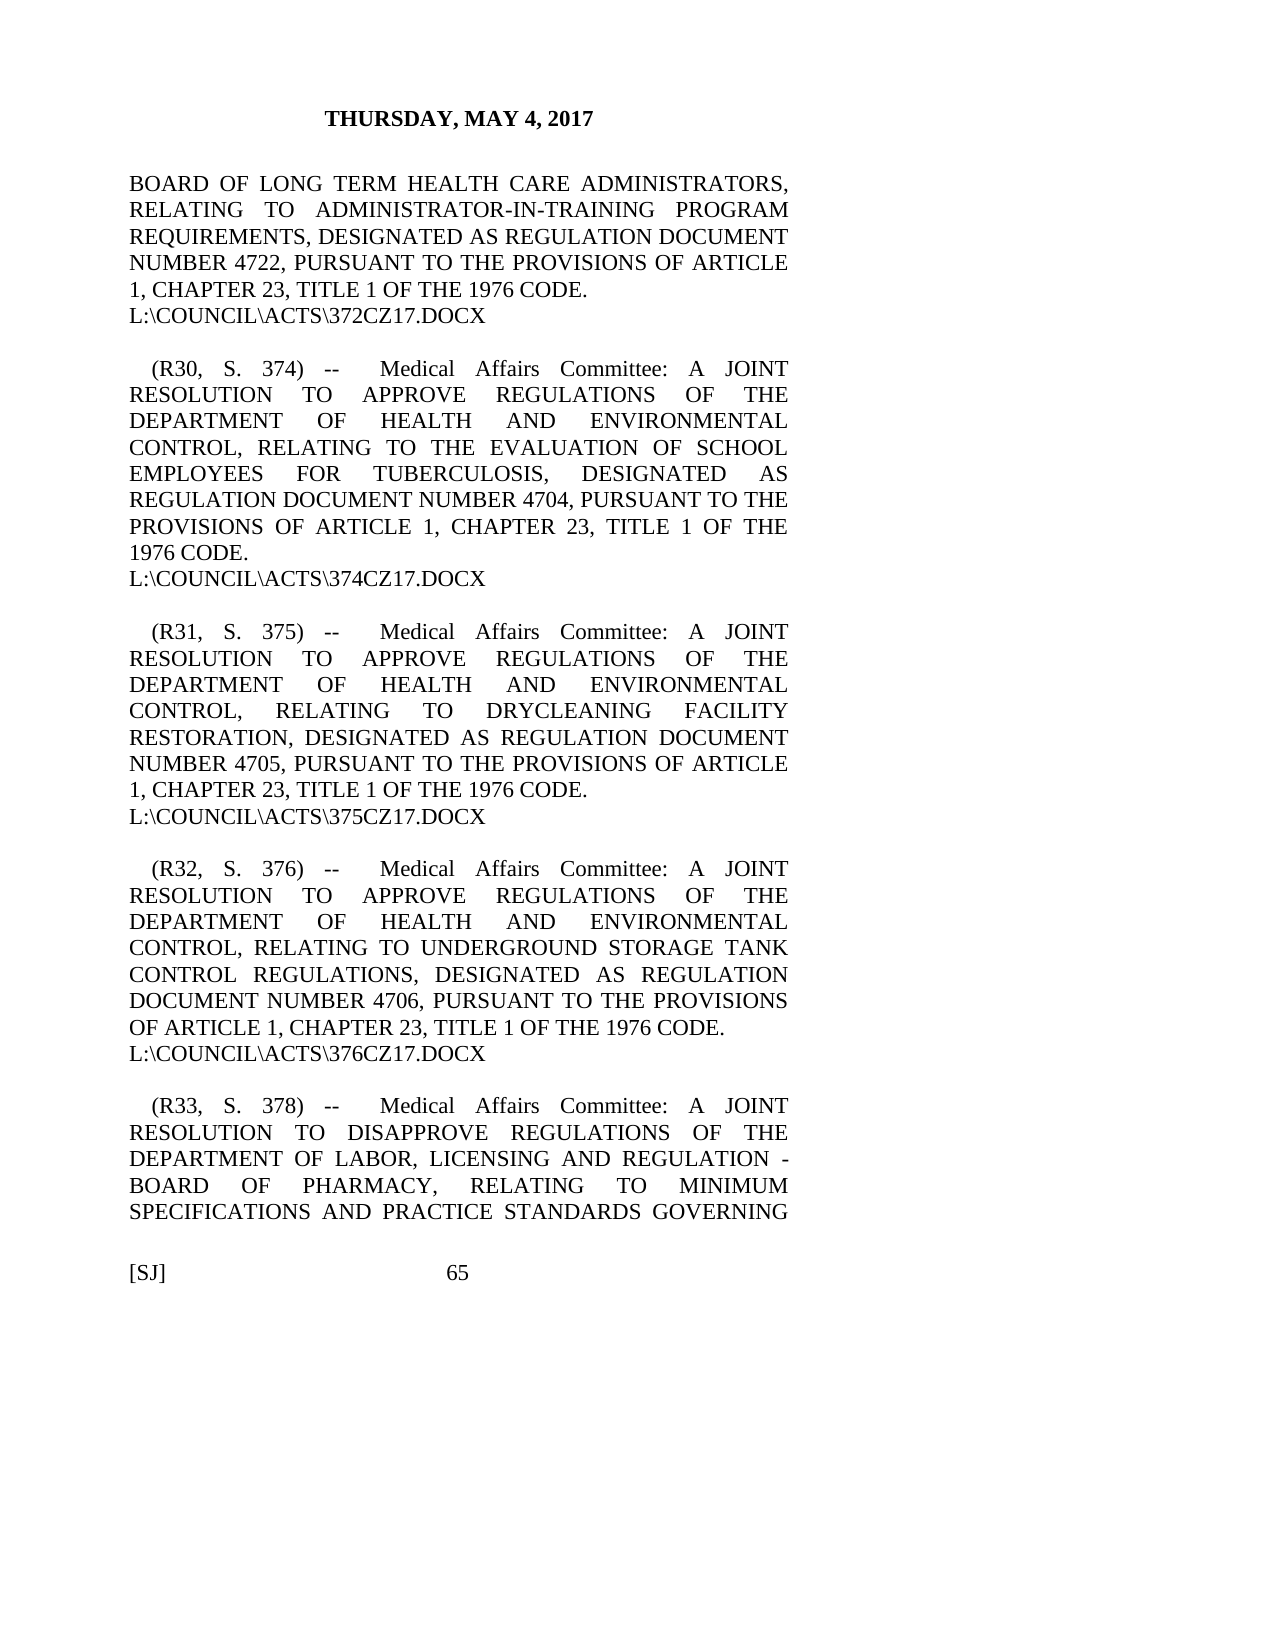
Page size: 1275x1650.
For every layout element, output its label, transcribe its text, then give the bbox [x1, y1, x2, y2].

text L:\COUNCIL\ACTS\374CZ17.DOCX [129, 566, 789, 592]
text (R31, S. 375) -- Medical Affairs Committee: A JOINT RESOLUTION TO APPROVE REGULATIONS OF THE DEPARTMENT OF HEALTH AND ENVIRONMENTAL CONTROL, RELATING TO DRYCLEANING FACILITY RESTORATION, DESIGNATED AS REGULATION DOCUMENT NUMBER 4705, PURSUANT TO THE PROVISIONS OF ARTICLE 1, CHAPTER 23, TITLE 1 OF THE 1976 CODE. [129, 618, 789, 803]
text (R30, S. 374) -- Medical Affairs Committee: A JOINT RESOLUTION TO APPROVE REGULATIONS OF THE DEPARTMENT OF HEALTH AND ENVIRONMENTAL CONTROL, RELATING TO THE EVALUATION OF SCHOOL EMPLOYEES FOR TUBERCULOSIS, DESIGNATED AS REGULATION DOCUMENT NUMBER 4704, PURSUANT TO THE PROVISIONS OF ARTICLE 1, CHAPTER 23, TITLE 1 OF THE 1976 CODE. [129, 355, 789, 566]
text L:\COUNCIL\ACTS\372CZ17.DOCX [129, 302, 789, 328]
text L:\COUNCIL\ACTS\376CZ17.DOCX [129, 1040, 789, 1066]
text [129, 1093, 789, 1224]
text L:\COUNCIL\ACTS\375CZ17.DOCX [129, 803, 789, 829]
text (R32, S. 376) -- Medical Affairs Committee: A JOINT RESOLUTION TO APPROVE REGULATIONS OF THE DEPARTMENT OF HEALTH AND ENVIRONMENTAL CONTROL, RELATING TO UNDERGROUND STORAGE TANK CONTROL REGULATIONS, DESIGNATED AS REGULATION DOCUMENT NUMBER 4706, PURSUANT TO THE PROVISIONS OF ARTICLE 1, CHAPTER 23, TITLE 1 OF THE 1976 CODE. [129, 855, 789, 1040]
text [129, 170, 789, 302]
